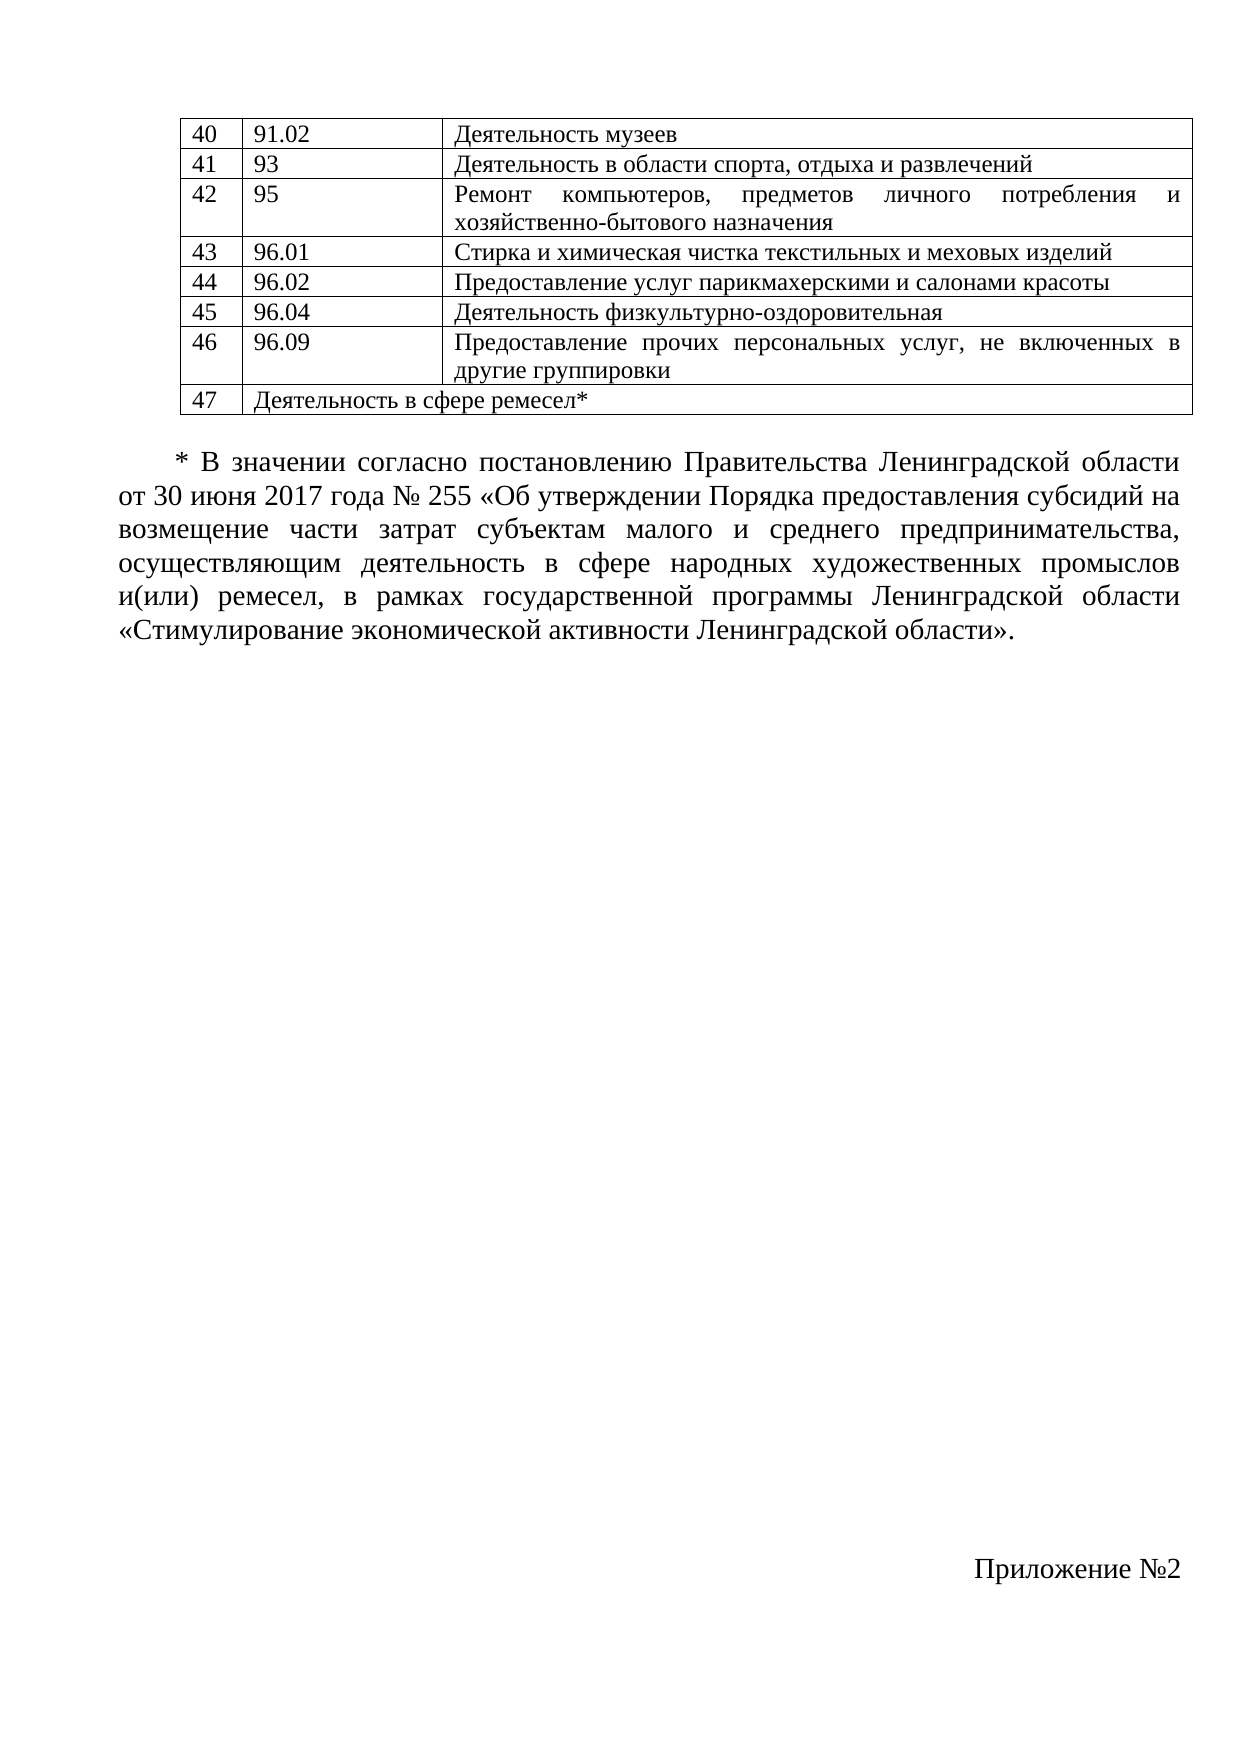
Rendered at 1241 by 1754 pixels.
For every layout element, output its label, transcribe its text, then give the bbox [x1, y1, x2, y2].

table_cell 45 [181, 297, 242, 326]
table_cell 42 [181, 179, 242, 236]
table_cell Деятельность музеев [443, 119, 1192, 148]
table_cell Ремонт компьютеров, предметов личного потребления и хозяйственно-бытового назначения [443, 179, 1192, 236]
table_cell 47 [181, 385, 242, 414]
table_cell 43 [181, 237, 242, 266]
table_cell Предоставление услуг парикмахерскими и салонами красоты [443, 267, 1192, 296]
table_cell 41 [181, 149, 242, 178]
table_cell Деятельность в сфере ремесел* [243, 385, 1192, 414]
table_cell 44 [181, 267, 242, 296]
table_cell 96.01 [243, 237, 442, 266]
table_cell Предоставление прочих персональных услуг, не включенных в другие группировки [443, 327, 1192, 384]
table_cell Деятельность в области спорта, отдыха и развлечений [443, 149, 1192, 178]
table_cell 95 [243, 179, 442, 236]
table_cell 96.02 [243, 267, 442, 296]
table_cell 40 [181, 119, 242, 148]
table_cell Стирка и химическая чистка текстильных и меховых изделий [443, 237, 1192, 266]
table_cell 91.02 [243, 119, 442, 148]
table_cell 96.04 [243, 297, 442, 326]
table_cell 96.09 [243, 327, 442, 384]
table_cell Деятельность физкультурно-оздоровительная [443, 297, 1192, 326]
table_cell 46 [181, 327, 242, 384]
table_cell 93 [243, 149, 442, 178]
text * В значении согласно постановлению Правительства Ленинградской области от 30 июня 2017 года № 255 «Об утверждении Порядка предоставления субсидий на возмещение части затрат субъектам малого и среднего предпринимательства, осуществляющим деятельность в сфере народных художественных промыслов и(или) ремесел, в рамках государственной программы Ленинградской области «Стимулирование экономической активности Ленинградской области». [118, 444, 1181, 645]
text Приложение №2 [650, 1551, 1181, 1584]
